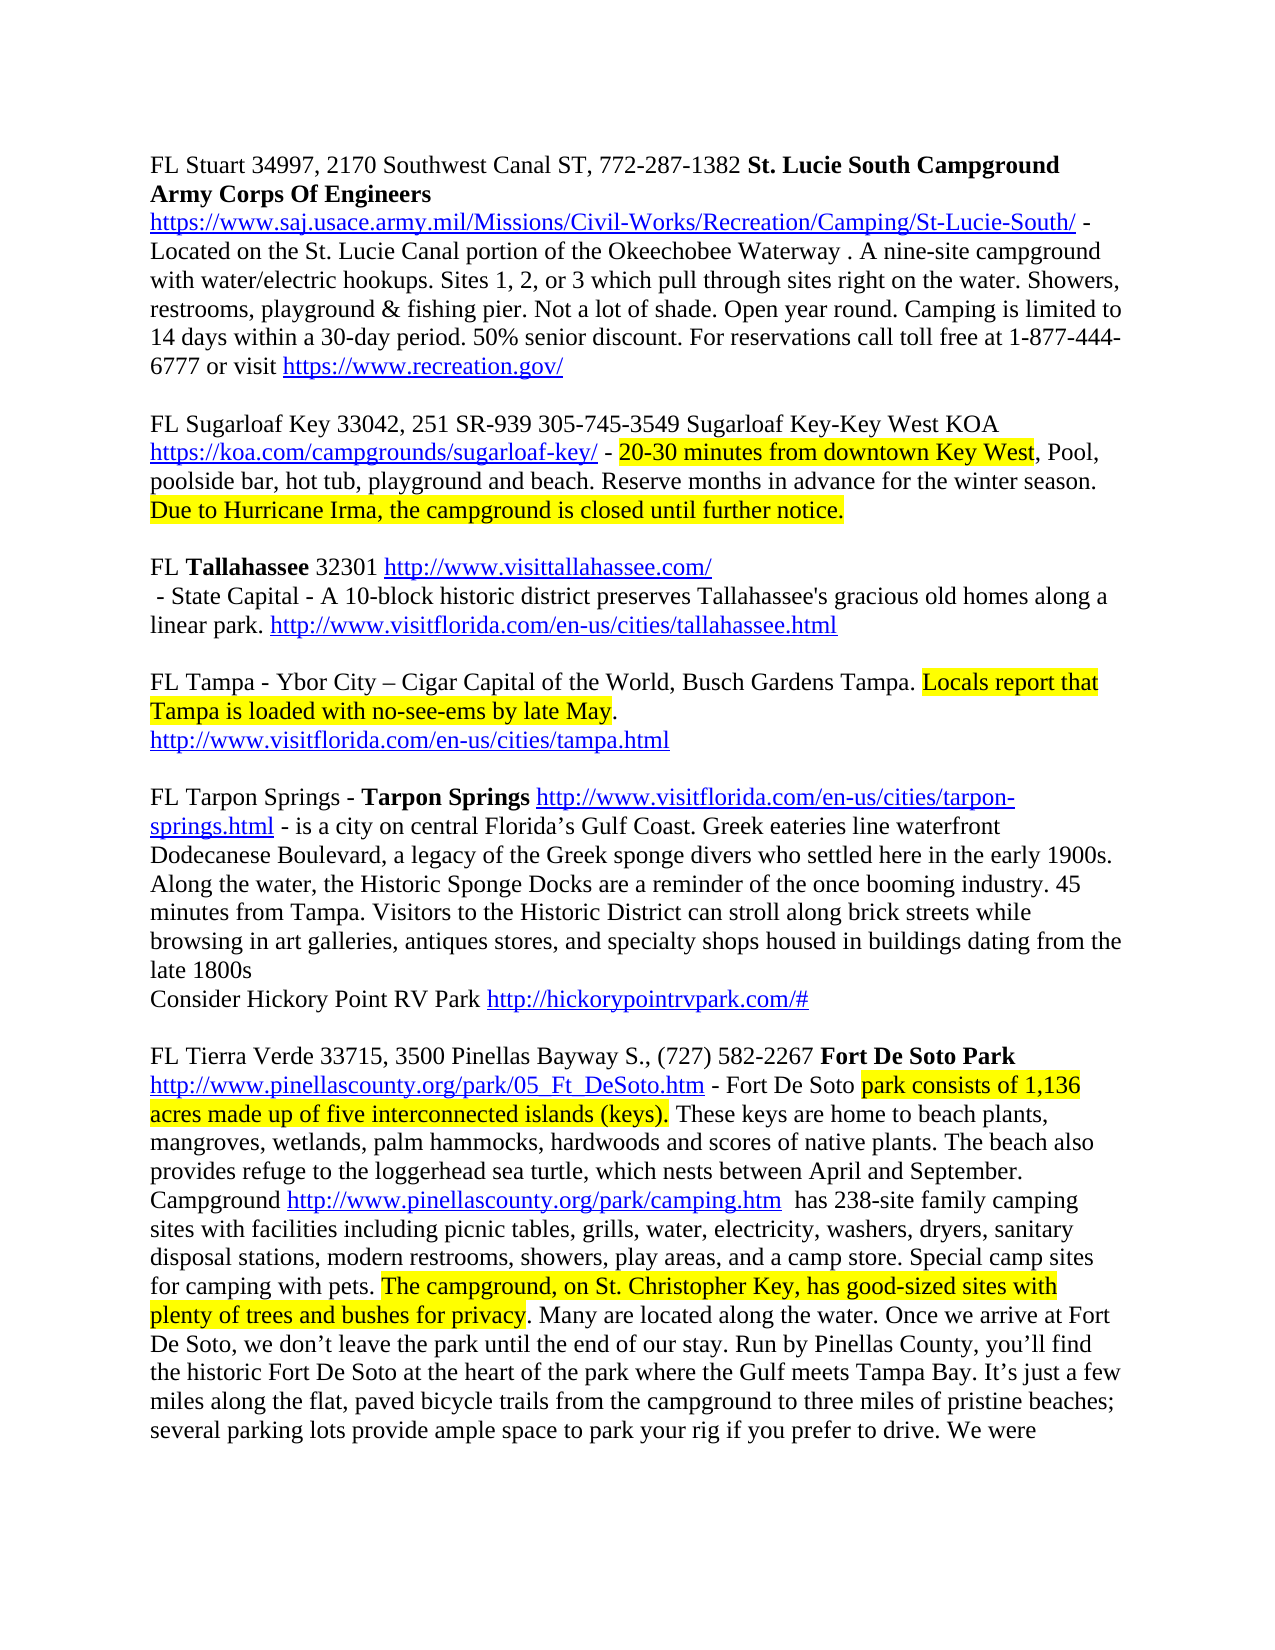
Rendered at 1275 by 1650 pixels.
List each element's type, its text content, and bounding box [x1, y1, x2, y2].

text - State Capital - A 10-block historic district preserves Tallahassee's gracious old homes along a linear park. http://www.visitflorida.com/en-us/cities/tallahassee.html [150, 581, 1125, 639]
text FL Tampa - Ybor City – Cigar Capital of the World, Busch Gardens Tampa. Locals report that Tampa is loaded with no-see-ems by late May. [150, 667, 1125, 725]
text http://www.visitflorida.com/en-us/cities/tampa.html [150, 725, 1125, 754]
text Consider Hickory Point RV Park http://hickorypointrvpark.com/# [150, 984, 1125, 1012]
text FL Tarpon Springs - Tarpon Springs http://www.visitflorida.com/en-us/cities/tarpon-springs.html - is a city on central Florida’s Gulf Coast. Greek eateries line waterfront Dodecanese Boulevard, a legacy of the Greek sponge divers who settled here in the early 1900s. Along the water, the Historic Sponge Docks are a reminder of the once booming industry. 45 minutes from Tampa. Visitors to the Historic District can stroll along brick streets while browsing in art galleries, antiques stores, and specialty shops housed in buildings dating from the late 1800s [150, 782, 1125, 984]
text FL Tallahassee 32301 http://www.visittallahassee.com/ [150, 524, 1125, 581]
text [150, 1041, 1125, 1444]
text FL Sugarloaf Key 33042, 251 SR-939 305-745-3549 Sugarloaf Key-Key West KOA https://koa.com/campgrounds/sugarloaf-key/ - 20-30 minutes from downtown Key West, Pool, poolside bar, hot tub, playground and beach. Reserve months in advance for the winter season. Due to Hurricane Irma, the campground is closed until further notice. [150, 409, 1125, 524]
text FL Stuart 34997, 2170 Southwest Canal ST, 772-287-1382 St. Lucie South Campground Army Corps Of Engineers https://www.saj.usace.army.mil/Missions/Civil-Works/Recreation/Camping/St-Lucie-South/ - Located on the St. Lucie Canal portion of the Okeechobee Waterway . A nine-site campground with water/electric hookups. Sites 1, 2, or 3 which pull through sites right on the water. Showers, restrooms, playground & fishing pier. Not a lot of shade. Open year round. Camping is limited to 14 days within a 30-day period. 50% senior discount. For reservations call toll free at 1-877-444-6777 or visit https://www.recreation.gov/ [150, 150, 1125, 380]
